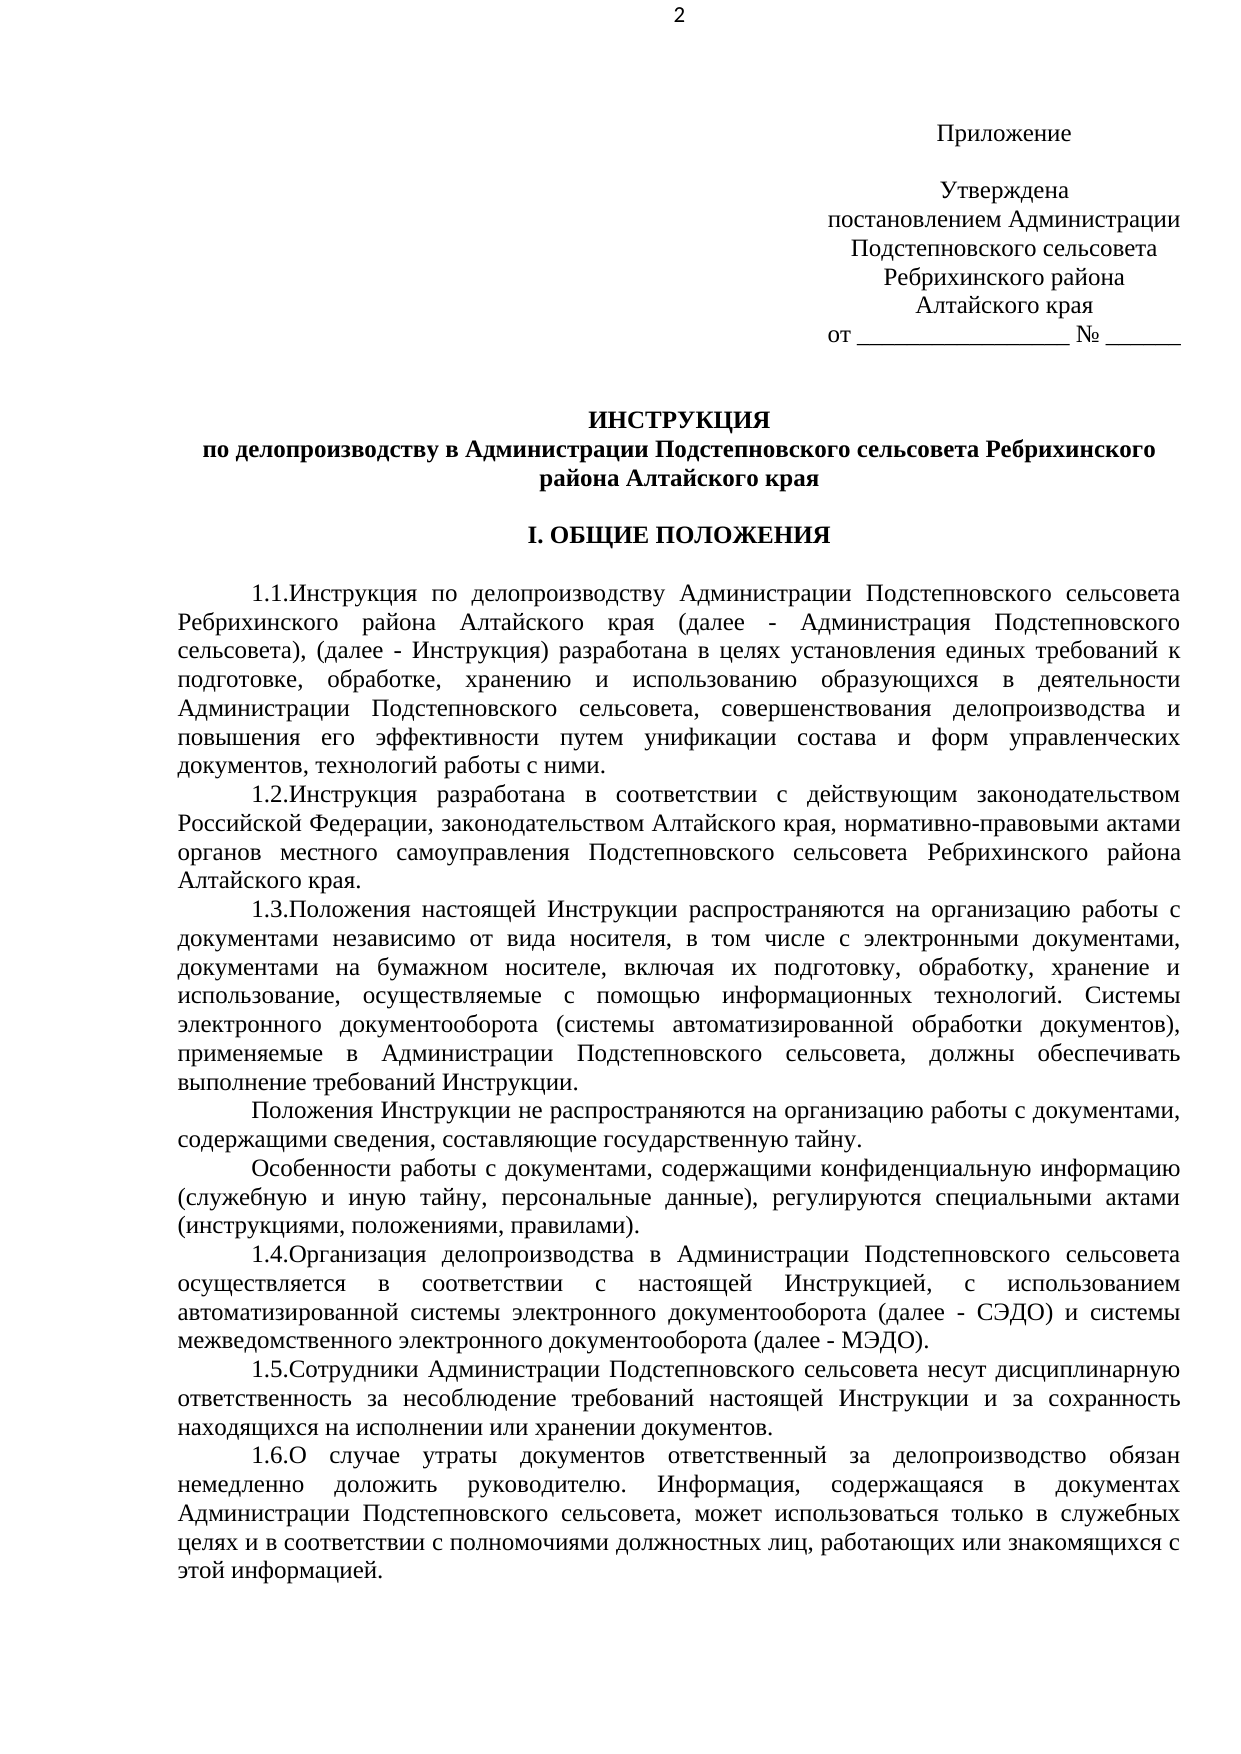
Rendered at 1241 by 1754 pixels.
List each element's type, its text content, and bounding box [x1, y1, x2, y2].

text от _________________ № ______ [827, 319, 1181, 348]
text Подстепновского сельсовета Ребрихинского района Алтайского края [827, 233, 1181, 319]
text Приложение [827, 118, 1181, 147]
text 1.1.Инструкция по делопроизводству Администрации Подстепновского сельсовета Ребрихинского района Алтайского края (далее - Администрация Подстепновского сельсовета), (далее - Инструкция) разработана в целях установления единых требований к подготовке, обработке, хранению и использованию образующихся в деятельности Администрации Подстепновского сельсовета, совершенствования делопроизводства и повышения его эффективности путем унификации состава и форм управленческих документов, технологий работы с ними. [177, 578, 1181, 779]
text постановлением Администрации [827, 204, 1181, 233]
text 1.5.Сотрудники Администрации Подстепновского сельсовета несут дисциплинарную ответственность за несоблюдение требований настоящей Инструкции и за сохранность находящихся на исполнении или хранении документов. [177, 1354, 1181, 1441]
text 1.4.Организация делопроизводства в Администрации Подстепновского сельсовета осуществляется в соответствии с настоящей Инструкцией, с использованием автоматизированной системы электронного документооборота (далее - СЭДО) и системы межведомственного электронного документооборота (далее - МЭДО). [177, 1239, 1181, 1354]
text по делопроизводству в Администрации Подстепновского сельсовета Ребрихинского района Алтайского края [177, 434, 1181, 492]
text Особенности работы с документами, содержащими конфиденциальную информацию (служебную и иную тайну, персональные данные), регулируются специальными актами (инструкциями, положениями, правилами). [177, 1153, 1181, 1239]
text Положения Инструкции не распространяются на организацию работы с документами, содержащими сведения, составляющие государственную тайну. [177, 1096, 1181, 1153]
text 1.6.О случае утраты документов ответственный за делопроизводство обязан немедленно доложить руководителю. Информация, содержащаяся в документах Администрации Подстепновского сельсовета, может использоваться только в служебных целях и в соответствии с полномочиями должностных лиц, работающих или знакомящихся с этой информацией. [177, 1441, 1181, 1584]
text Утверждена [827, 176, 1181, 204]
text ИНСТРУКЦИЯ [177, 406, 1181, 434]
text I. ОБЩИЕ ПОЛОЖЕНИЯ [177, 521, 1181, 549]
text 1.3.Положения настоящей Инструкции распространяются на организацию работы с документами независимо от вида носителя, в том числе с электронными документами, документами на бумажном носителе, включая их подготовку, обработку, хранение и использование, осуществляемые с помощью информационных технологий. Системы электронного документооборота (системы автоматизированной обработки документов), применяемые в Администрации Подстепновского сельсовета, должны обеспечивать выполнение требований Инструкции. [177, 894, 1181, 1096]
text 1.2.Инструкция разработана в соответствии с действующим законодательством Российской Федерации, законодательством Алтайского края, нормативно-правовыми актами органов местного самоуправления Подстепновского сельсовета Ребрихинского района Алтайского края. [177, 779, 1181, 894]
